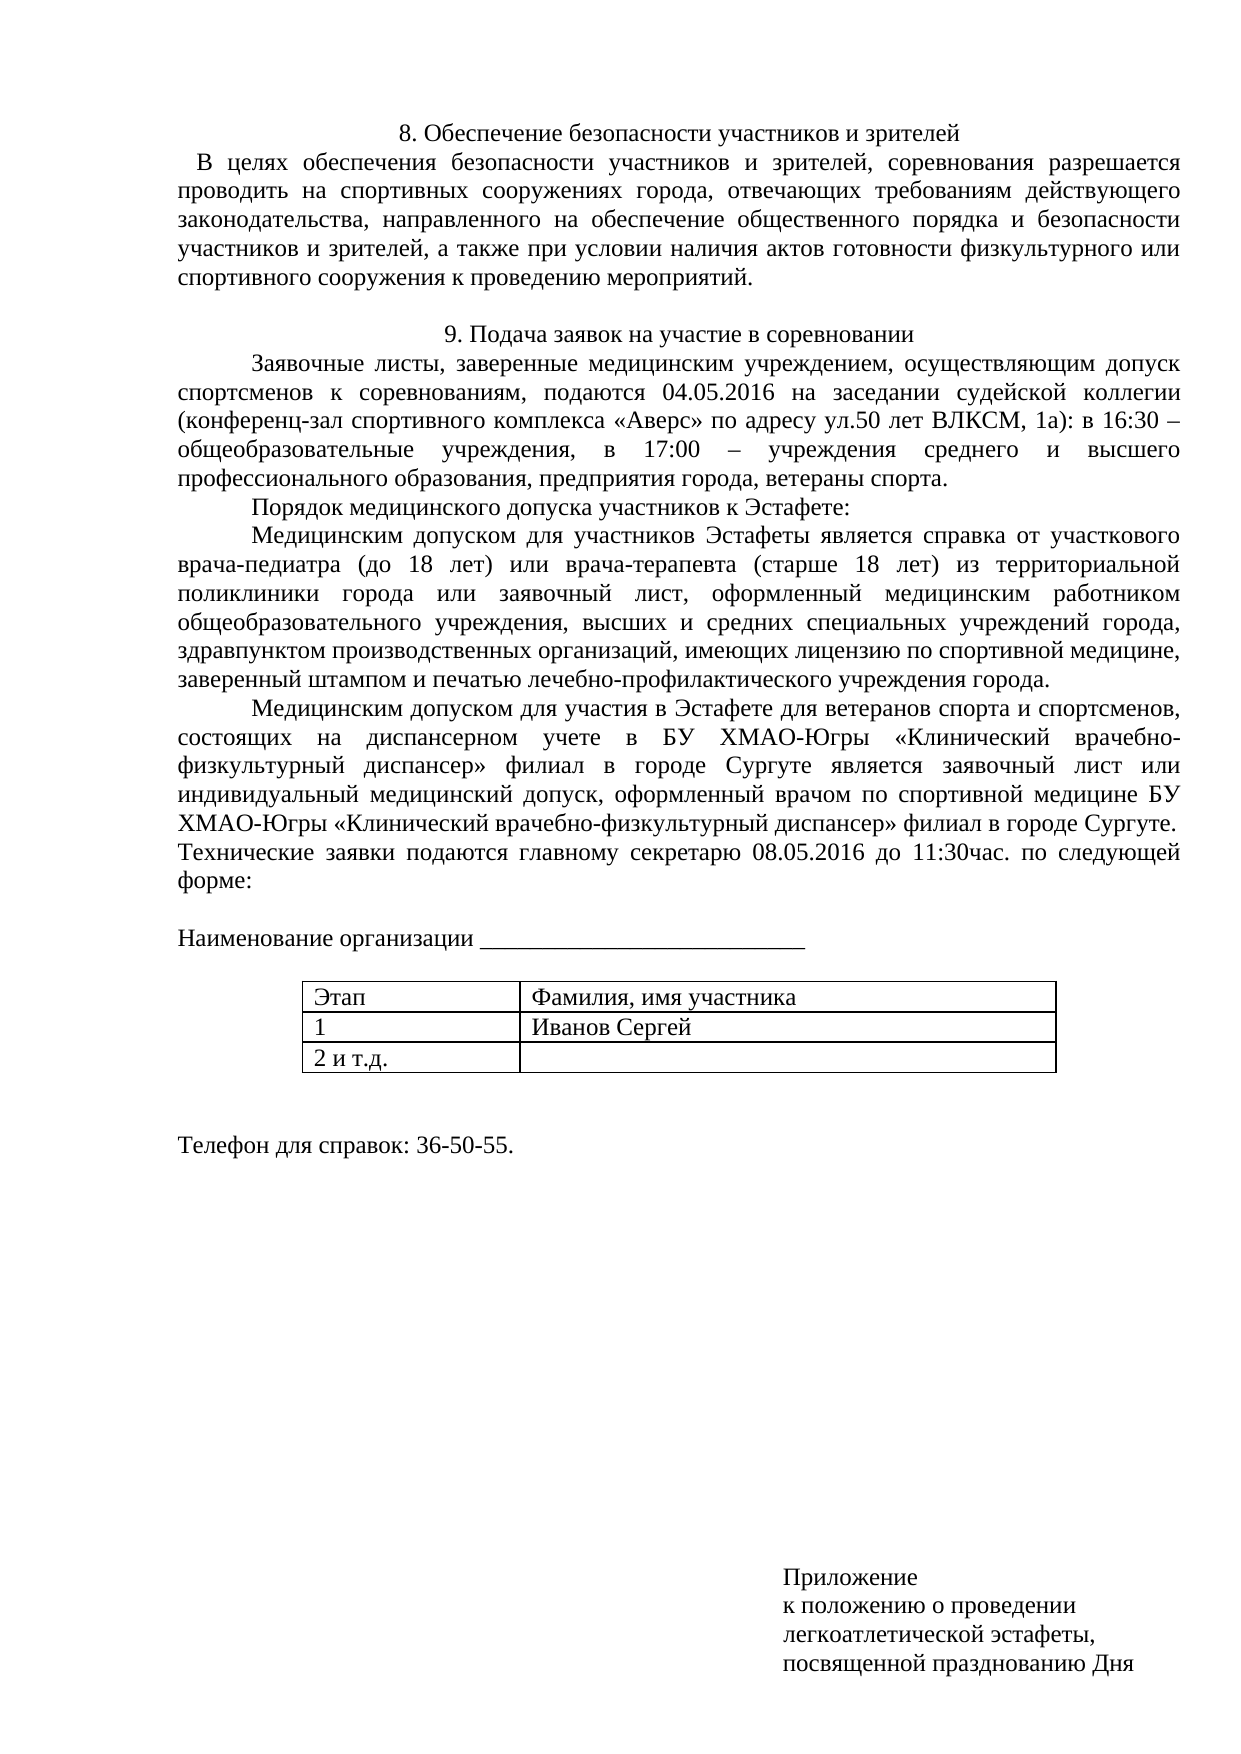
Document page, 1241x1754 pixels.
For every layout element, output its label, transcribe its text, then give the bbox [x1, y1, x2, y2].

text Приложение [783, 1562, 1181, 1591]
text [783, 1619, 1181, 1677]
table_cell [521, 1043, 1055, 1072]
text 8. Обеспечение безопасности участников и зрителей [177, 118, 1181, 147]
text Наименование организации __________________________ [177, 923, 1181, 952]
table_cell Иванов Сергей [521, 1013, 1055, 1041]
text В целях обеспечения безопасности участников и зрителей, соревнования разрешается проводить на спортивных сооружениях города, отвечающих требованиям действующего законодательства, направленного на обеспечение общественного порядка и безопасности участников и зрителей, а также при условии наличия актов готовности физкультурного или спортивного сооружения к проведению мероприятий. [177, 147, 1181, 291]
table_header Фамилия, имя участника [521, 982, 1055, 1011]
table_cell 1 [303, 1013, 519, 1041]
text Заявочные листы, заверенные медицинским учреждением, осуществляющим допуск спортсменов к соревнованиям, подаются 04.05.2016 на заседании судейской коллегии (конференц-зал спортивного комплекса «Аверс» по адресу ул.50 лет ВЛКСМ, 1а): в 16:30 – общеобразовательные учреждения, в 17:00 – учреждения среднего и высшего профессионального образования, предприятия города, ветераны спорта. [177, 348, 1181, 492]
text Медицинским допуском для участников Эстафеты является справка от участкового врача-педиатра (до 18 лет) или врача-терапевта (старше 18 лет) из территориальной поликлиники города или заявочный лист, оформленный медицинским работником общеобразовательного учреждения, высших и средних специальных учреждений города, здравпунктом производственных организаций, имеющих лицензию по спортивной медицине, заверенный штампом и печатью лечебно-профилактического учреждения города. [177, 521, 1181, 693]
text к положению о проведении [783, 1591, 1181, 1619]
text Порядок медицинского допуска участников к Эстафете: [177, 492, 1181, 521]
table_cell 2 и т.д. [303, 1043, 519, 1072]
text Телефон для справок: 36-50-55. [177, 1131, 1181, 1159]
text 9. Подача заявок на участие в соревновании [177, 319, 1181, 348]
table_header Этап [303, 982, 519, 1011]
text Технические заявки подаются главному секретарю 08.05.2016 до 11:30час. по следующей форме: [177, 837, 1181, 894]
text Медицинским допуском для участия в Эстафете для ветеранов спорта и спортсменов, состоящих на диспансерном учете в БУ ХМАО-Югры «Клинический врачебно-физкультурный диспансер» филиал в городе Сургуте является заявочный лист или индивидуальный медицинский допуск, оформленный врачом по спортивной медицине БУ ХМАО-Югры «Клинический врачебно-физкультурный диспансер» филиал в городе Сургуте. [177, 693, 1181, 837]
